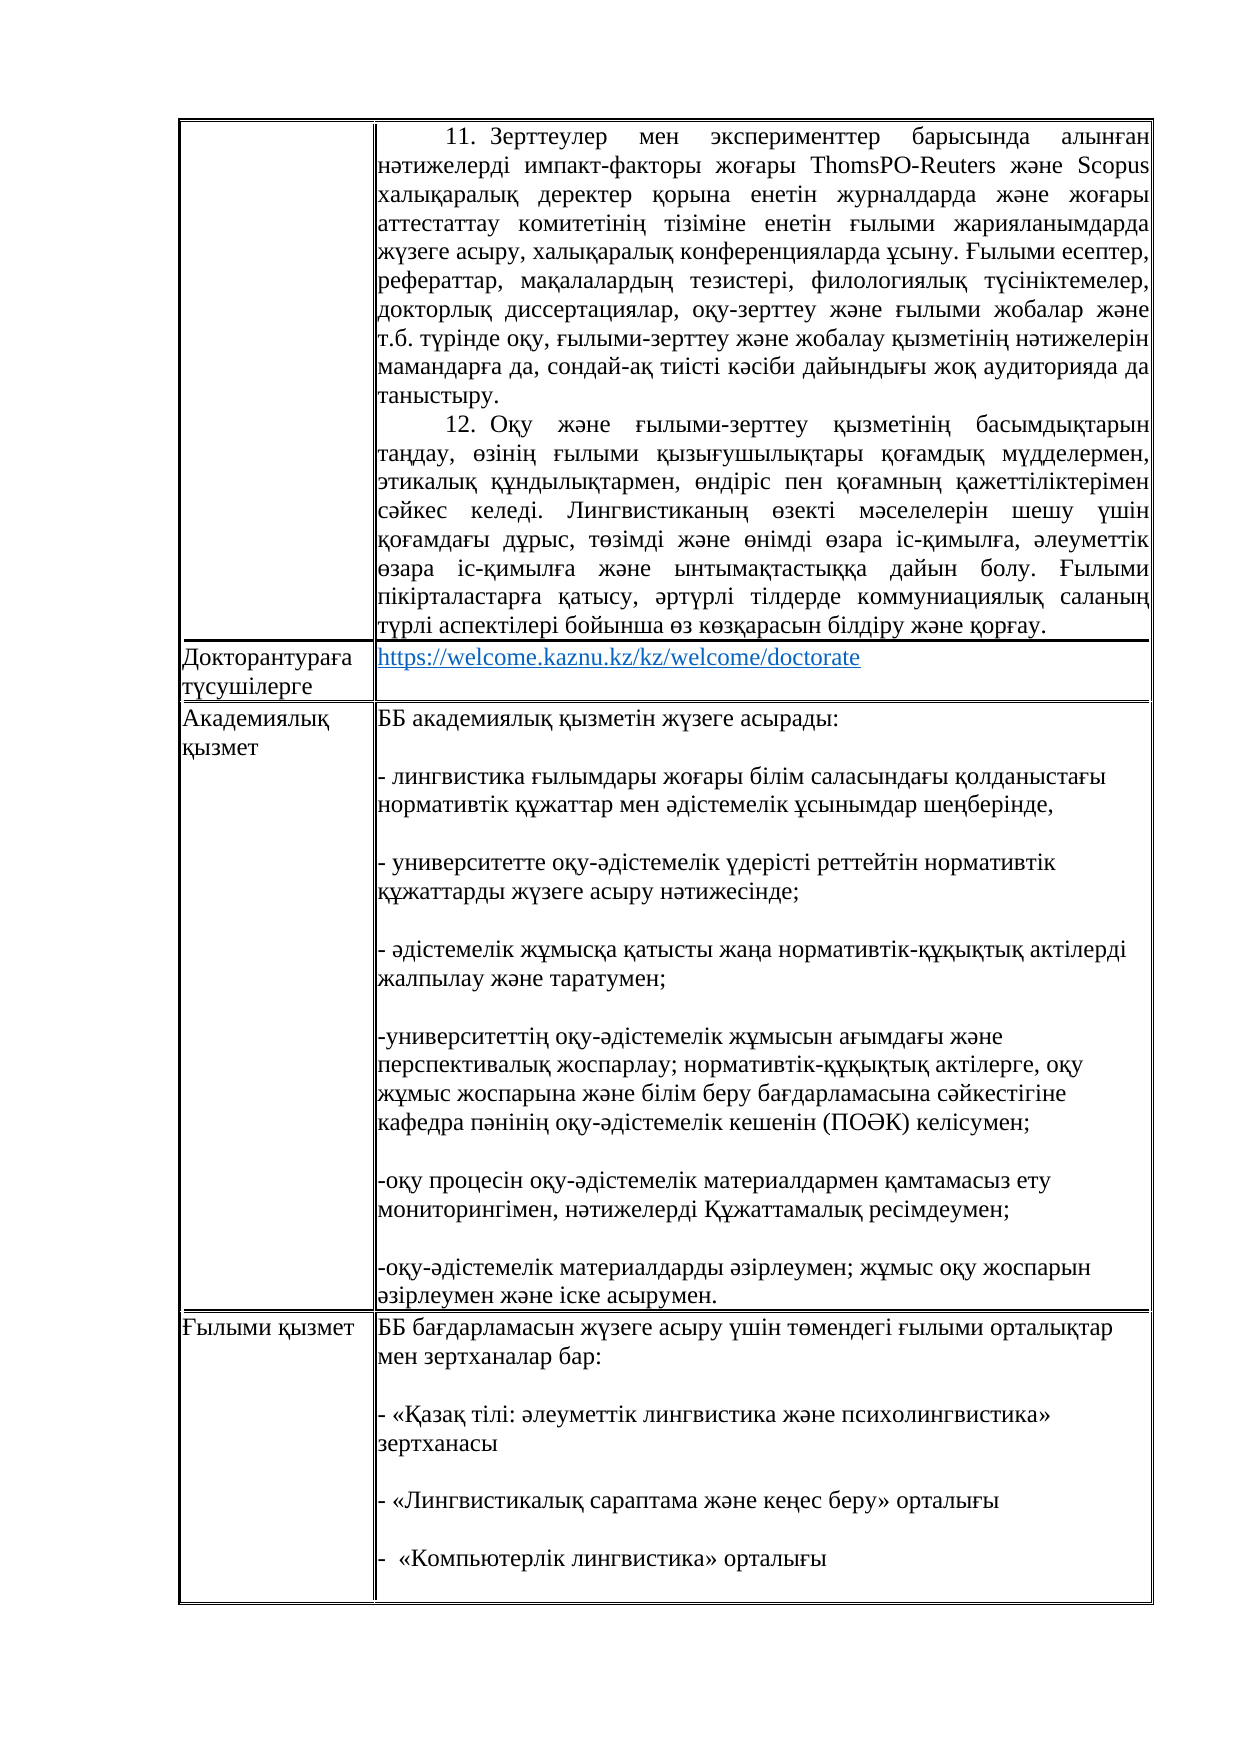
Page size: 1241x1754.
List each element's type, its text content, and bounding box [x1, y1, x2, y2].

table_cell Ғылыми қызмет [181, 1309, 375, 1601]
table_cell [375, 122, 1151, 639]
table_cell ББ академиялық қызметін жүзеге асырады: - лингвистика ғылымдары жоғары білім саласындағы қолданыстағы нормативтік құжаттар мен әдістемелік ұсынымдар шеңберінде, - университетте оқу-әдістемелік үдерісті реттейтін нормативтік құжаттарды жүзеге асыру нәтижесінде; - әдістемелік жұмысқа қатысты жаңа нормативтік-құқықтық актілерді жалпылау және таратумен; -университеттің оқу-әдістемелік жұмысын ағымдағы және перспективалық жоспарлау; нормативтік-құқықтық актілерге, оқу жұмыс жоспарына және білім беру бағдарламасына сәйкестігіне кафедра пәнінің оқу-әдістемелік кешенін (ПОӘК) келісумен; -оқу процесін оқу-әдістемелік материалдармен қамтамасыз ету мониторингімен, нәтижелерді Құжаттамалық ресімдеумен; -оқу-әдістемелік материалдарды әзірлеумен; жұмыс оқу жоспарын әзірлеумен және іске асырумен. [377, 700, 1151, 1309]
table_cell Оқу нәтижесі [181, 120, 375, 639]
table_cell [375, 1309, 1151, 1601]
table_cell Докторантураға түсушілерге [181, 639, 373, 699]
table_cell Академиялық қызмет [181, 700, 373, 1309]
table_cell https://welcome.kaznu.kz/kz/welcome/doctorate [377, 639, 1151, 699]
